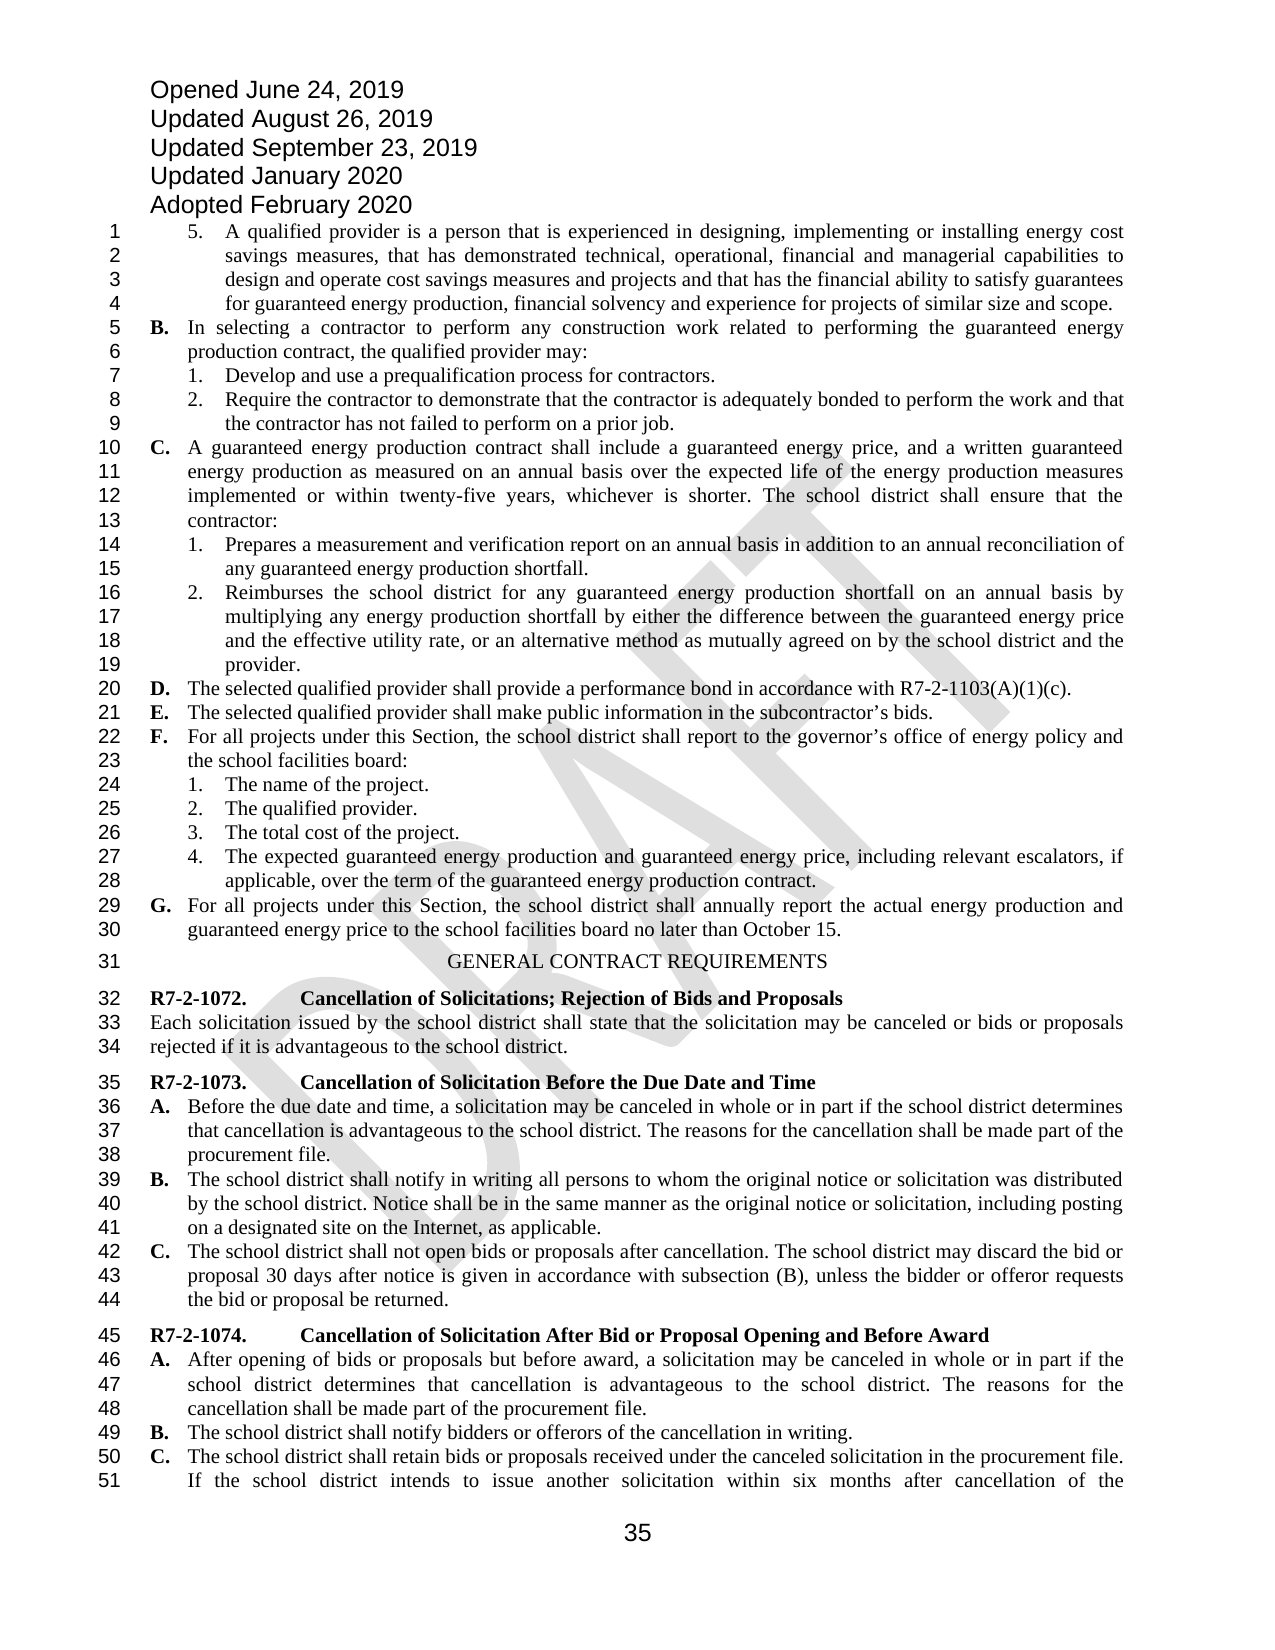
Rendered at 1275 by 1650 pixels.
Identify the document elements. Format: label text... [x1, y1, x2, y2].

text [150, 1444, 1125, 1492]
text 5. A qualified provider is a person that is experienced in designing, implementing or installing energy cost savings measures, that has demonstrated technical, operational, financial and managerial capabilities to design and operate cost savings measures and projects and that has the financial ability to satisfy guarantees for guaranteed energy production, financial solvency and experience for projects of similar size and scope. [187, 219, 1125, 315]
text B. The school district shall notify bidders or offerors of the cancellation in writing. [150, 1419, 1125, 1444]
text R7-2-1073. Cancellation of Solicitation Before the Due Date and Time [150, 1070, 1125, 1094]
text B. In selecting a contractor to perform any construction work related to performing the guaranteed energy production contract, the qualified provider may: [150, 315, 1125, 363]
text A. Before the due date and time, a solicitation may be canceled in whole or in part if the school district determines that cancellation is advantageous to the school district. The reasons for the cancellation shall be made part of the procurement file. [150, 1094, 1125, 1166]
text C. A guaranteed energy production contract shall include a guaranteed energy price, and a written guaranteed energy production as measured on an annual basis over the expected life of the energy production measures implemented or within twenty-five years, whichever is shorter. The school district shall ensure that the contractor: [150, 435, 1125, 532]
text R7-2-1074. Cancellation of Solicitation After Bid or Proposal Opening and Before Award [150, 1323, 1125, 1347]
text 2. Reimburses the school district for any guaranteed energy production shortfall on an annual basis by multiplying any energy production shortfall by either the difference between the guaranteed energy price and the effective utility rate, or an alternative method as mutually agreed on by the school district and the provider. [187, 580, 1125, 676]
text G. For all projects under this Section, the school district shall annually report the actual energy production and guaranteed energy price to the school facilities board no later than October 15. [150, 892, 1125, 941]
text B. The school district shall notify in writing all persons to whom the original notice or solicitation was distributed by the school district. Notice shall be in the same manner as the original notice or solicitation, including posting on a designated site on the Internet, as applicable. [150, 1166, 1125, 1239]
text A. After opening of bids or proposals but before award, a solicitation may be canceled in whole or in part if the school district determines that cancellation is advantageous to the school district. The reasons for the cancellation shall be made part of the procurement file. [150, 1347, 1125, 1419]
text E. The selected qualified provider shall make public information in the subcontractor’s bids. [150, 700, 1125, 724]
text F. For all projects under this Section, the school district shall report to the governor’s office of energy policy and the school facilities board: [150, 724, 1125, 772]
text 3. The total cost of the project. [187, 820, 1125, 844]
text C. The school district shall not open bids or proposals after cancellation. The school district may discard the bid or proposal 30 days after notice is given in accordance with subsection (B), unless the bidder or offeror requests the bid or proposal be returned. [150, 1239, 1125, 1311]
text Each solicitation issued by the school district shall state that the solicitation may be canceled or bids or proposals rejected if it is advantageous to the school district. [150, 1009, 1125, 1058]
text 1. The name of the project. [187, 772, 1125, 796]
text 1. Prepares a measurement and verification report on an annual basis in addition to an annual reconciliation of any guaranteed energy production shortfall. [187, 532, 1125, 580]
text 2. Require the contractor to demonstrate that the contractor is adequately bonded to perform the work and that the contractor has not failed to perform on a prior job. [187, 387, 1125, 435]
text 2. The qualified provider. [187, 796, 1125, 820]
text D. The selected qualified provider shall provide a performance bond in accordance with R7-2-1103(A)(1)(c). [150, 676, 1125, 700]
text R7-2-1072. Cancellation of Solicitations; Rejection of Bids and Proposals [150, 986, 1125, 1009]
text 1. Develop and use a prequalification process for contractors. [187, 363, 1125, 387]
text 4. The expected guaranteed energy production and guaranteed energy price, including relevant escalators, if applicable, over the term of the guaranteed energy production contract. [187, 844, 1125, 892]
text GENERAL CONTRACT REQUIREMENTS [150, 949, 1125, 973]
